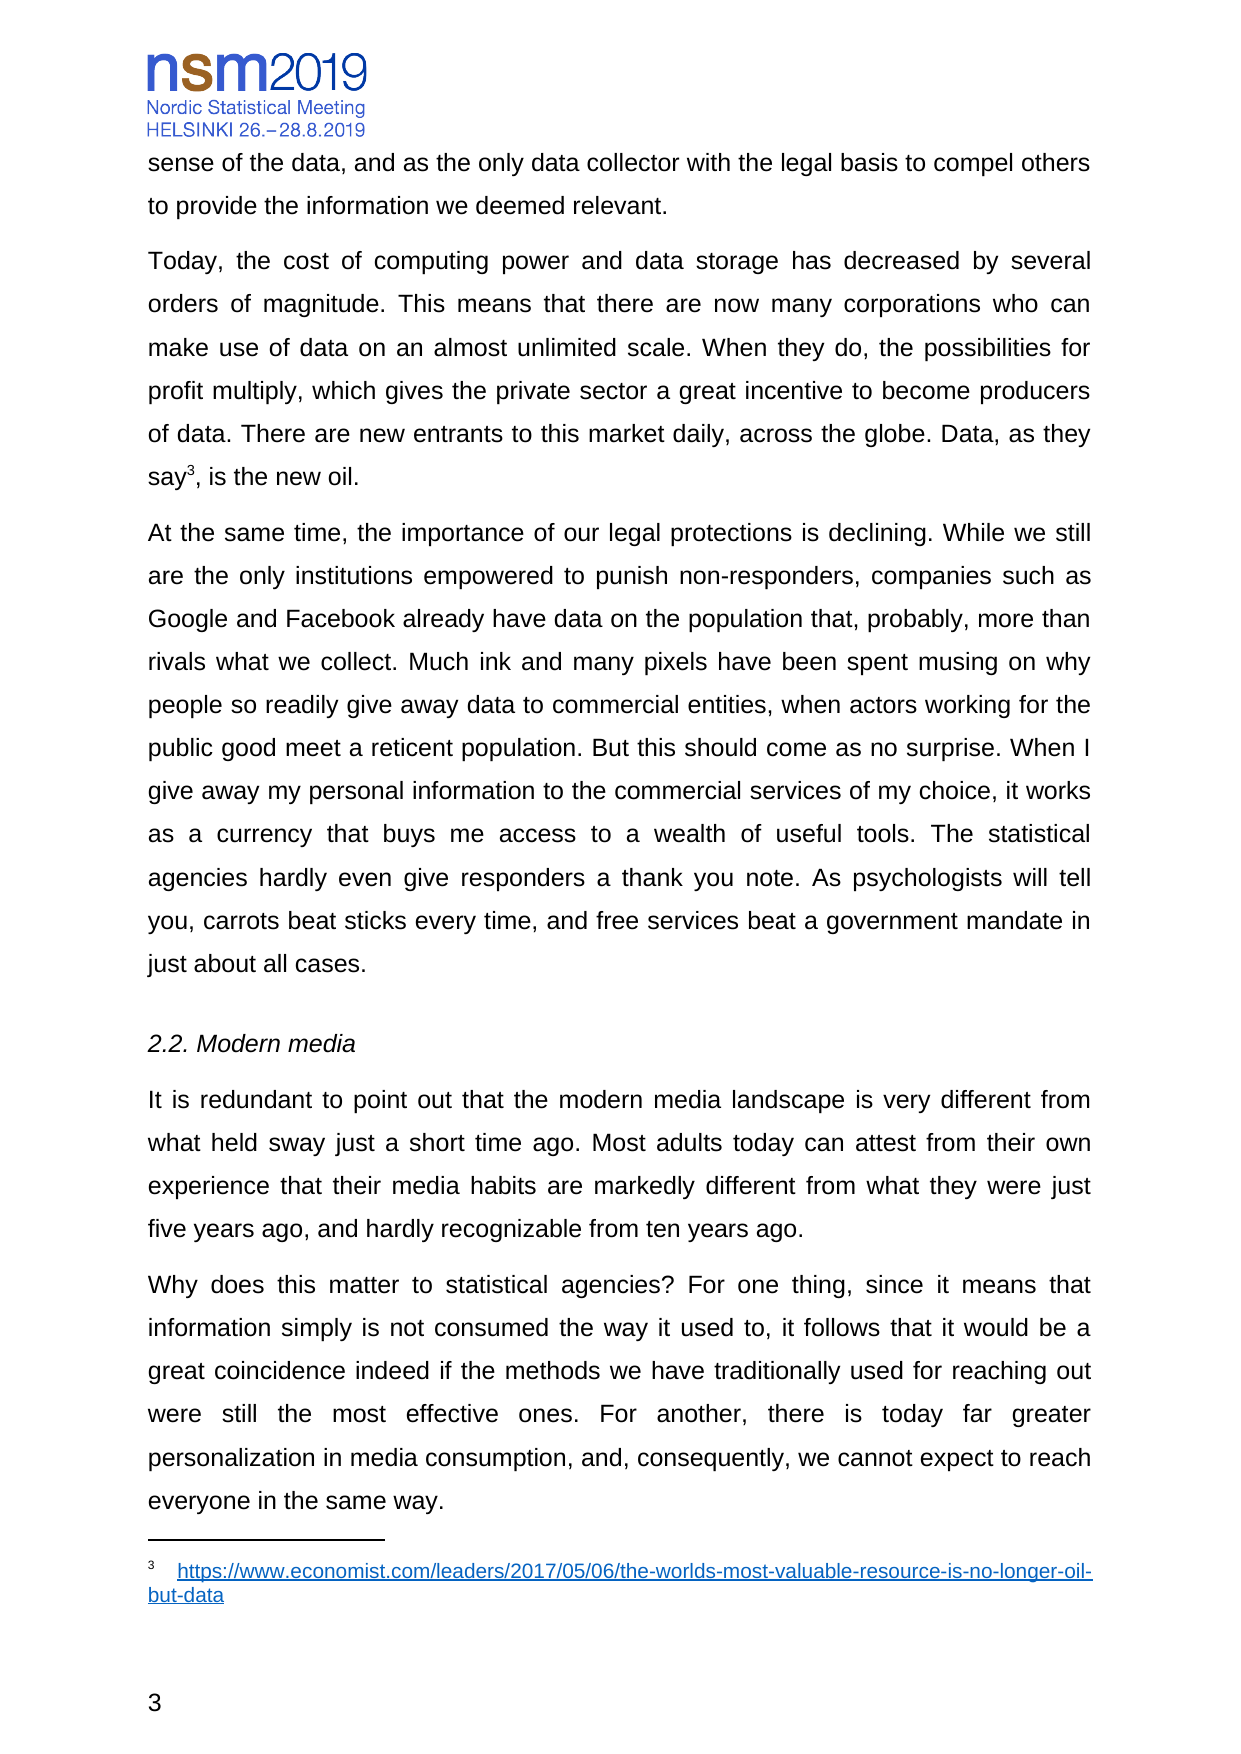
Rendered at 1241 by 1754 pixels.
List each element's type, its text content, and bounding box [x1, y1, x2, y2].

text At the same time, the importance of our legal protections is declining. While we still are the only institutions empowered to punish non-responders, companies such as Google and Facebook already have data on the population that, probably, more than rivals what we collect. Much ink and many pixels have been spent musing on why people so readily give away data to commercial entities, when actors working for the public good meet a reticent population. But this should come as no surprise. When I give away my personal information to the commercial services of my choice, it works as a currency that buys me access to a wealth of useful tools. The statistical agencies hardly even give responders a thank you note. As psychologists will tell you, carrots beat sticks every time, and free services beat a government mandate in just about all cases. [148, 518, 1093, 978]
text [148, 148, 1093, 219]
text Why does this matter to statistical agencies? For one thing, since it means that information simply is not consumed the way it used to, it follows that it would be a great coincidence indeed if the methods we have traditionally used for reaching out were still the most effective ones. For another, there is today far greater personalization in media consumption, and, consequently, we cannot expect to reach everyone in the same way. [148, 1270, 1093, 1514]
text It is redundant to point out that the modern media landscape is very different from what held sway just a short time ago. Most adults today can attest from their own experience that their media habits are markedly different from what they were just five years ago, and hardly recognizable from ten years ago. [148, 1085, 1093, 1243]
subtitle Modern media [148, 1029, 1093, 1058]
text Today, the cost of computing power and data storage has decreased by several orders of magnitude. This means that there are now many corporations who can make use of data on an almost unlimited scale. When they do, the possibilities for profit multiply, which gives the private sector a great incentive to become producers of data. There are new entrants to this market daily, across the globe. Data, as they say, is the new oil. [148, 246, 1093, 491]
picture [147, 53, 367, 137]
